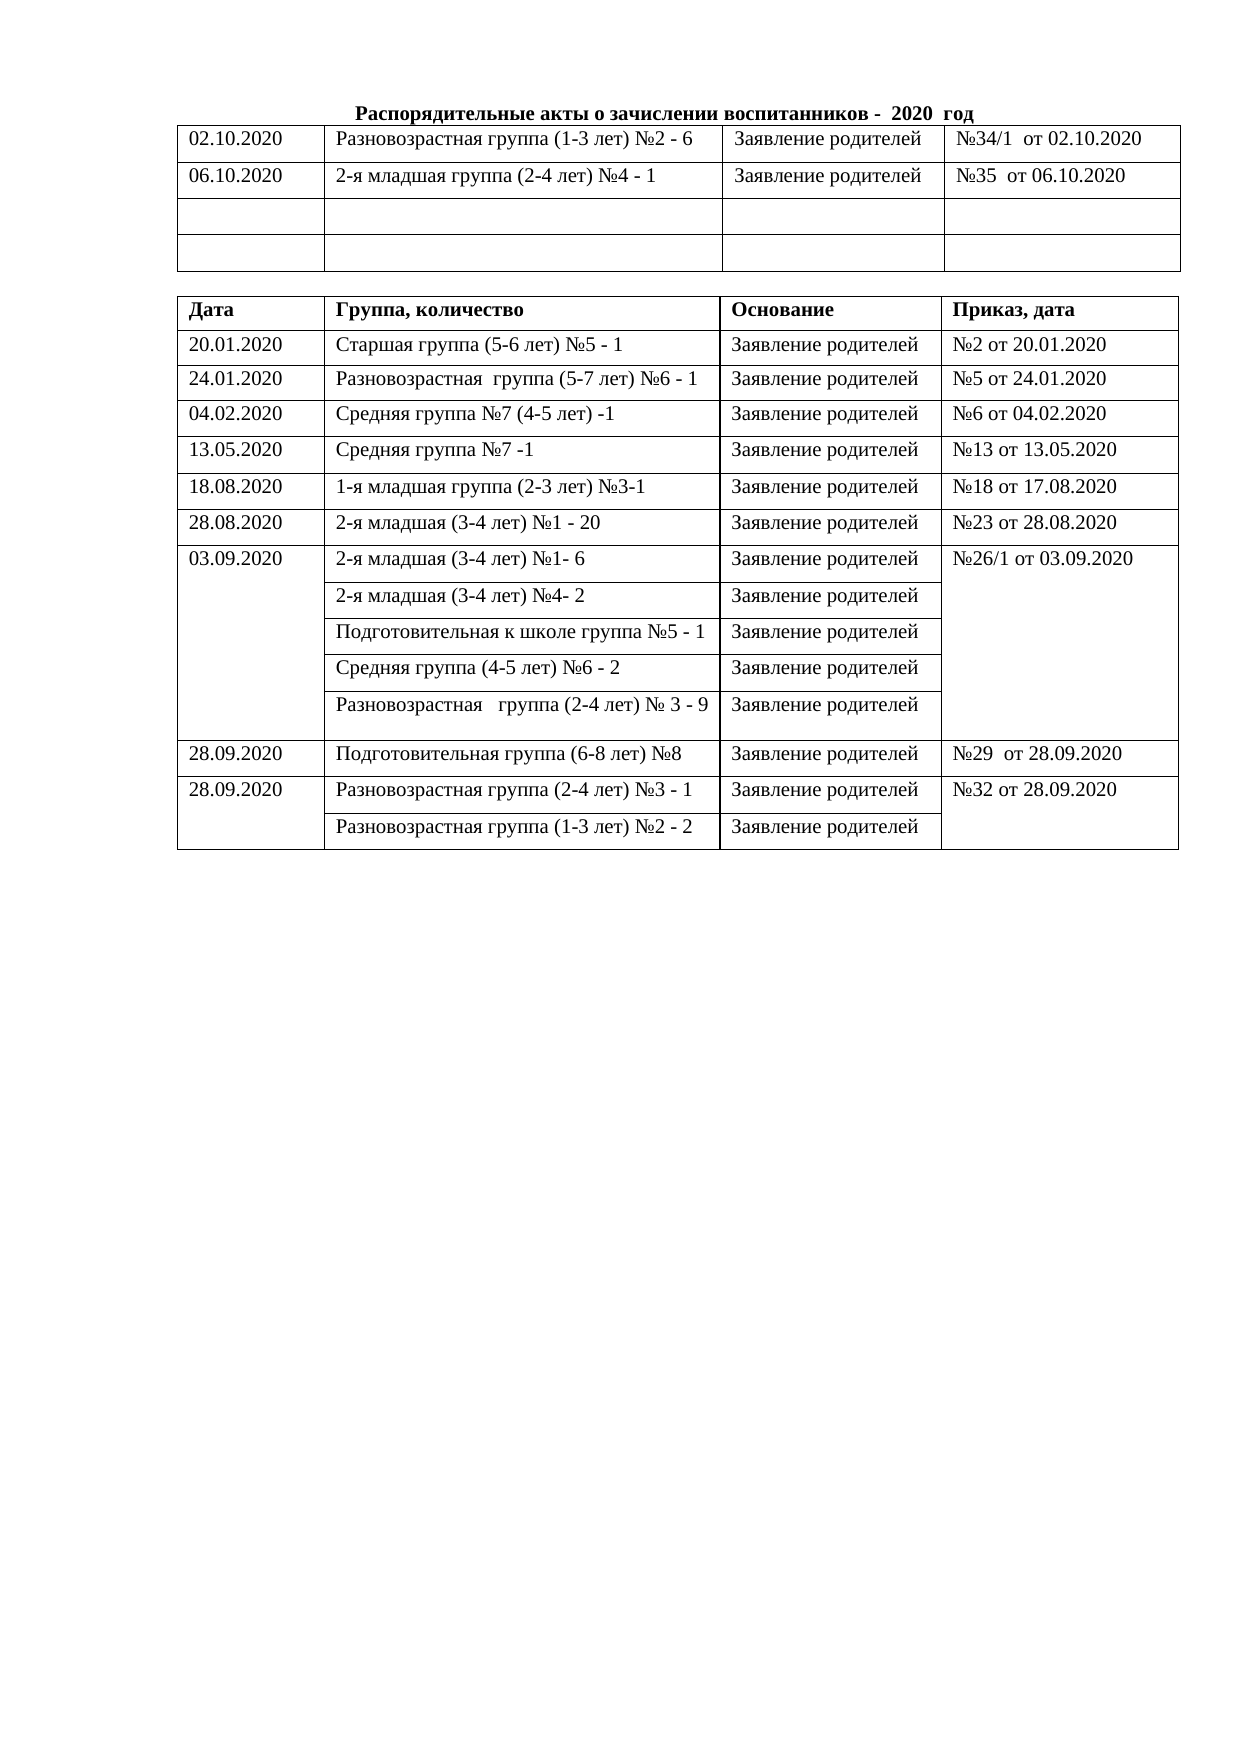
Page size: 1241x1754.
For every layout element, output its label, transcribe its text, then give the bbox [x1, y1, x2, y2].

table_cell Заявление родителей [721, 655, 941, 691]
table_cell [325, 199, 722, 234]
table_header Дата [178, 297, 324, 330]
table_cell Заявление родителей [721, 546, 941, 582]
table_cell 2-я младшая (3-4 лет) №1 - 20 [325, 510, 719, 545]
table_cell 06.10.2020 [178, 163, 324, 198]
table_cell Заявление родителей [721, 814, 941, 849]
table_cell Заявление родителей [721, 366, 941, 400]
table_cell Разновозрастная группа (5-7 лет) №6 - 1 [325, 366, 719, 400]
table_cell 04.02.2020 [178, 401, 324, 436]
table_header №34/1 от 02.10.2020 [945, 126, 1180, 162]
table_cell Заявление родителей [721, 583, 941, 618]
table_cell Подготовительная группа (6-8 лет) №8 [325, 741, 719, 776]
table_cell №2 от 20.01.2020 [942, 331, 1178, 365]
table_cell 1-я младшая группа (2-3 лет) №3-1 [325, 474, 719, 509]
table_cell [325, 235, 722, 271]
table_cell 18.08.2020 [178, 474, 324, 509]
table_cell 28.09.2020 [178, 777, 324, 849]
table_header Разновозрастная группа (1-3 лет) №2 - 6 [325, 126, 722, 162]
table_cell Средняя группа (4-5 лет) №6 - 2 [325, 655, 719, 691]
table_cell [945, 199, 1180, 234]
table_cell №18 от 17.08.2020 [942, 474, 1178, 509]
table_cell Подготовительная к школе группа №5 - 1 [325, 619, 719, 654]
text Распорядительные акты о зачислении воспитанников - 2020 год [177, 101, 1152, 125]
table_cell 2-я младшая (3-4 лет) №1- 6 [325, 546, 719, 582]
table_cell 28.08.2020 [178, 510, 324, 545]
table_header Заявление родителей [723, 126, 944, 162]
table_cell Заявление родителей [721, 331, 941, 365]
table_cell 03.09.2020 [178, 546, 324, 740]
table_cell №23 от 28.08.2020 [942, 510, 1178, 545]
table_cell 2-я младшая (3-4 лет) №4- 2 [325, 583, 719, 618]
table_cell [178, 199, 324, 234]
table_cell Заявление родителей [721, 692, 941, 740]
table_header Группа, количество [325, 297, 719, 330]
table_cell Заявление родителей [721, 741, 941, 776]
table_cell №13 от 13.05.2020 [942, 437, 1178, 472]
table_cell №6 от 04.02.2020 [942, 401, 1178, 436]
table_cell Заявление родителей [721, 401, 941, 436]
table_cell 24.01.2020 [178, 366, 324, 400]
table_cell Заявление родителей [721, 510, 941, 545]
table_cell Заявление родителей [723, 163, 944, 198]
table_cell Заявление родителей [721, 777, 941, 812]
table_header Приказ, дата [942, 297, 1178, 330]
table_cell [723, 199, 944, 234]
table_cell №5 от 24.01.2020 [942, 366, 1178, 400]
table_cell 13.05.2020 [178, 437, 324, 472]
table_cell 20.01.2020 [178, 331, 324, 365]
table_cell Заявление родителей [721, 474, 941, 509]
table_cell 28.09.2020 [178, 741, 324, 776]
table_cell №35 от 06.10.2020 [945, 163, 1180, 198]
table_cell 2-я младшая группа (2-4 лет) №4 - 1 [325, 163, 722, 198]
table_cell Заявление родителей [721, 619, 941, 654]
table_cell №26/1 от 03.09.2020 [942, 546, 1178, 740]
table_cell Разновозрастная группа (2-4 лет) №3 - 1 [325, 777, 719, 812]
table_cell №29 от 28.09.2020 [942, 741, 1178, 776]
table_cell №32 от 28.09.2020 [942, 777, 1178, 849]
table_cell Старшая группа (5-6 лет) №5 - 1 [325, 331, 719, 365]
table_cell Разновозрастная группа (2-4 лет) № 3 - 9 [325, 692, 719, 740]
table_cell [945, 235, 1180, 271]
table_cell [723, 235, 944, 271]
table_cell Заявление родителей [721, 437, 941, 472]
table_cell Средняя группа №7 -1 [325, 437, 719, 472]
table_cell Разновозрастная группа (1-3 лет) №2 - 2 [325, 814, 719, 849]
table_cell [178, 235, 324, 271]
table_header Основание [721, 297, 941, 330]
table_cell Средняя группа №7 (4-5 лет) -1 [325, 401, 719, 436]
table_header 02.10.2020 [178, 126, 324, 162]
